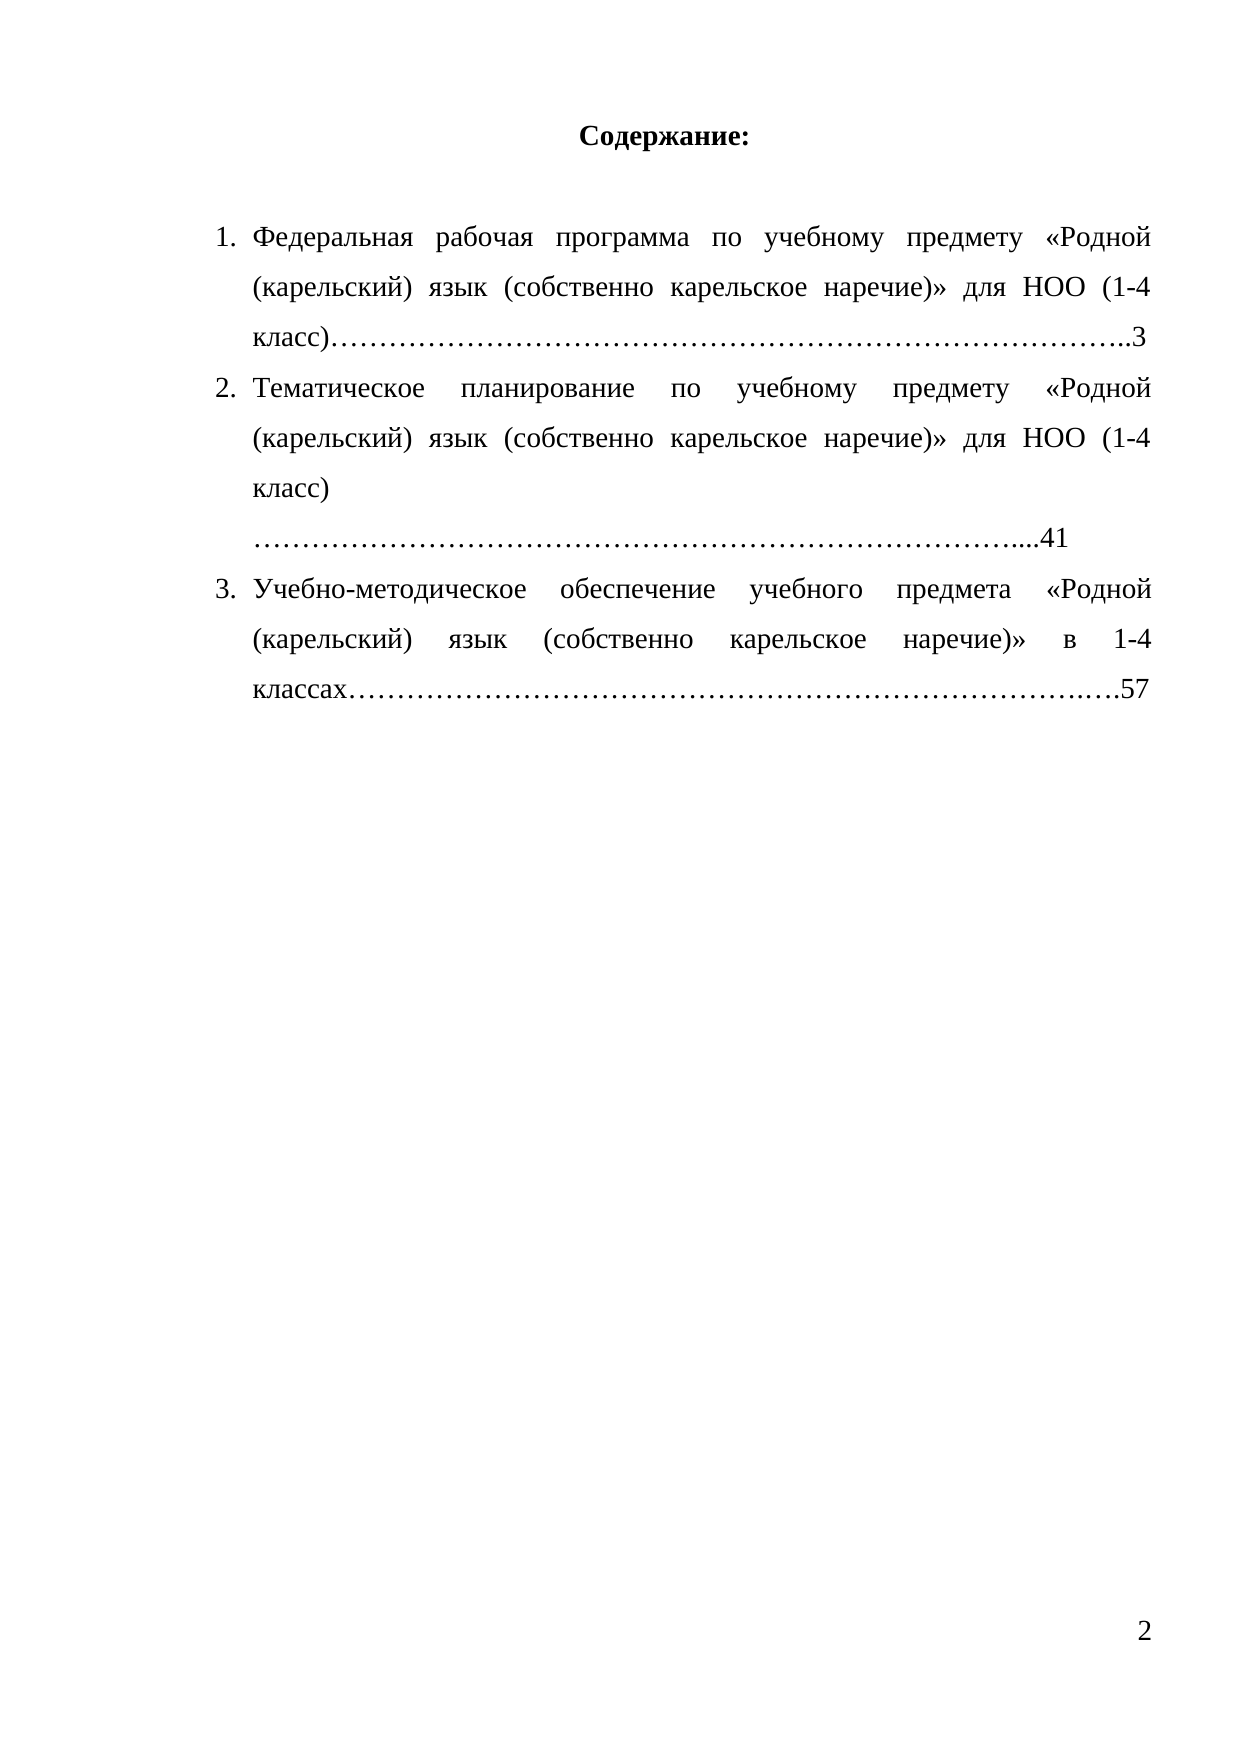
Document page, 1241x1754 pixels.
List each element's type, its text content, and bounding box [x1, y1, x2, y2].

text Содержание: [177, 118, 1152, 152]
list Федеральная рабочая программа по учебному предмету «Родной (карельский) язык (собственно карельское наречие)» для НОО (1-4 класс)………………………………………………………………………..3 [215, 219, 1152, 353]
list Тематическое планирование по учебному предмету «Родной (карельский) язык (собственно карельское наречие)» для НОО (1-4 класс) ……………………………………………………………………....41 [215, 370, 1152, 554]
list Учебно-методическое обеспечение учебного предмета «Родной (карельский) язык (собственно карельское наречие)» в 1-4 классах………………………………………………………………….….57 [215, 571, 1152, 705]
